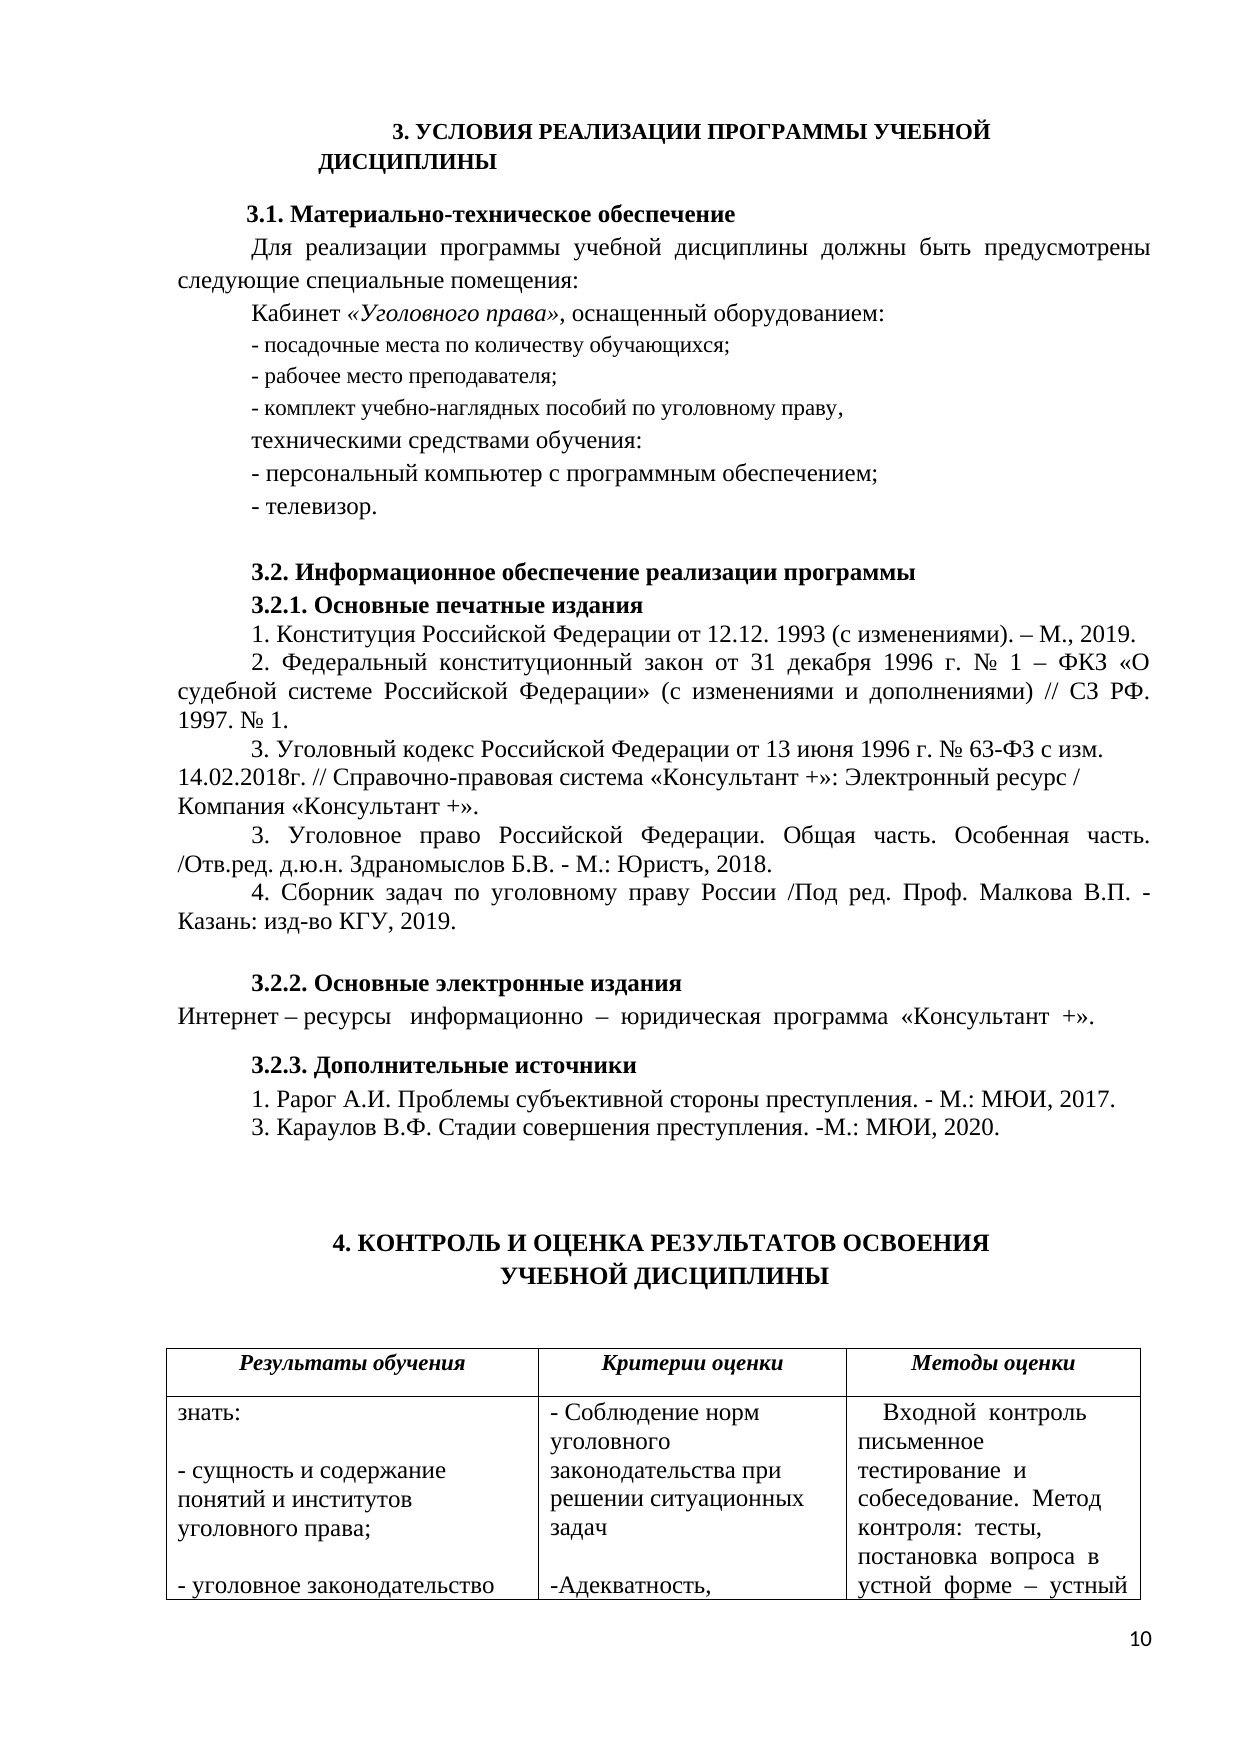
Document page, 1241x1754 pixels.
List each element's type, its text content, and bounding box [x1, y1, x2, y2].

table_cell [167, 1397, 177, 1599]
text техническими средствами обучения: [177, 425, 1152, 454]
text 3.2.1. Основные печатные издания [177, 590, 1152, 619]
text - рабочее место преподавателя; [177, 362, 1152, 388]
text 3. Уголовное право Российской Федерации. Общая часть. Особенная часть. /Отв.ред. д.ю.н. Здраномыслов Б.В. - М.: Юристъ, 2018. [177, 820, 1152, 877]
table_header Результаты обучения [167, 1349, 538, 1396]
text 1. Рарог А.И. Проблемы субъективной стороны преступления. - М.: МЮИ, 2017. [177, 1084, 1152, 1112]
text 4. КОНТРОЛЬ И ОЦЕНКА РЕЗУЛЬТАТОВ ОСВОЕНИЯ УЧЕБНОЙ ДИСЦИПЛИНЫ [177, 1228, 1152, 1290]
subtitle 3. Уголовный кодекс Российской Федерации от 13 июня . № 63-ФЗ с изм. 14.02.2018г. // Справочно-правовая система «Консультант +»: Электронный ресурс / Компания «Консультант +». [177, 734, 1152, 820]
text Для реализации программы учебной дисциплины должны быть предусмотрены следующие специальные помещения: [177, 232, 1152, 294]
text - посадочные места по количеству обучающихся; [177, 331, 1152, 358]
text 3.1. Материально-техническое обеспечение [177, 199, 1152, 228]
text - телевизор. [177, 491, 1152, 520]
text 2. Федеральный конституционный закон от 31 декабря . № 1 – ФКЗ «О судебной системе Российской Федерации» (с изменениями и дополнениями) // СЗ РФ. 1997. № 1. [177, 647, 1152, 734]
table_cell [847, 1397, 1140, 1599]
table_header Критерии оценки [539, 1349, 846, 1396]
table_header Методы оценки [847, 1349, 1140, 1396]
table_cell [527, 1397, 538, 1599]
text 3.2. Информационное обеспечение реализации программы [177, 557, 1152, 586]
text 3.2.3. Дополнительные источники [177, 1051, 1152, 1079]
text 4. Сборник задач по уголовному праву России /Под ред. Проф. Малкова В.П. - Казань: изд-во КГУ, 2019. [177, 877, 1152, 935]
text Кабинет «Уголовного права», оснащенный оборудованием: [177, 298, 1152, 327]
text 3. УСЛОВИЯ РЕАЛИЗАЦИИ ПРОГРАММЫ УЧЕБНОЙ ДИСЦИПЛИНЫ [318, 118, 1152, 175]
text 3.2.2. Основные электронные издания [177, 968, 1152, 997]
text 1. Конституция Российской Федерации от 12.12. 1993 (с изменениями). – М., 2019. [177, 619, 1152, 647]
text - комплект учебно-наглядных пособий по уголовному праву, [177, 392, 1152, 421]
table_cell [539, 1397, 846, 1599]
text Интернет – ресурсы информационно – юридическая программа «Консультант +». [177, 1001, 1152, 1030]
text - персональный компьютер с программным обеспечением; [177, 458, 1152, 487]
text 3. Караулов В.Ф. Стадии совершения преступления. -М.: МЮИ, 2020. [177, 1112, 1152, 1141]
